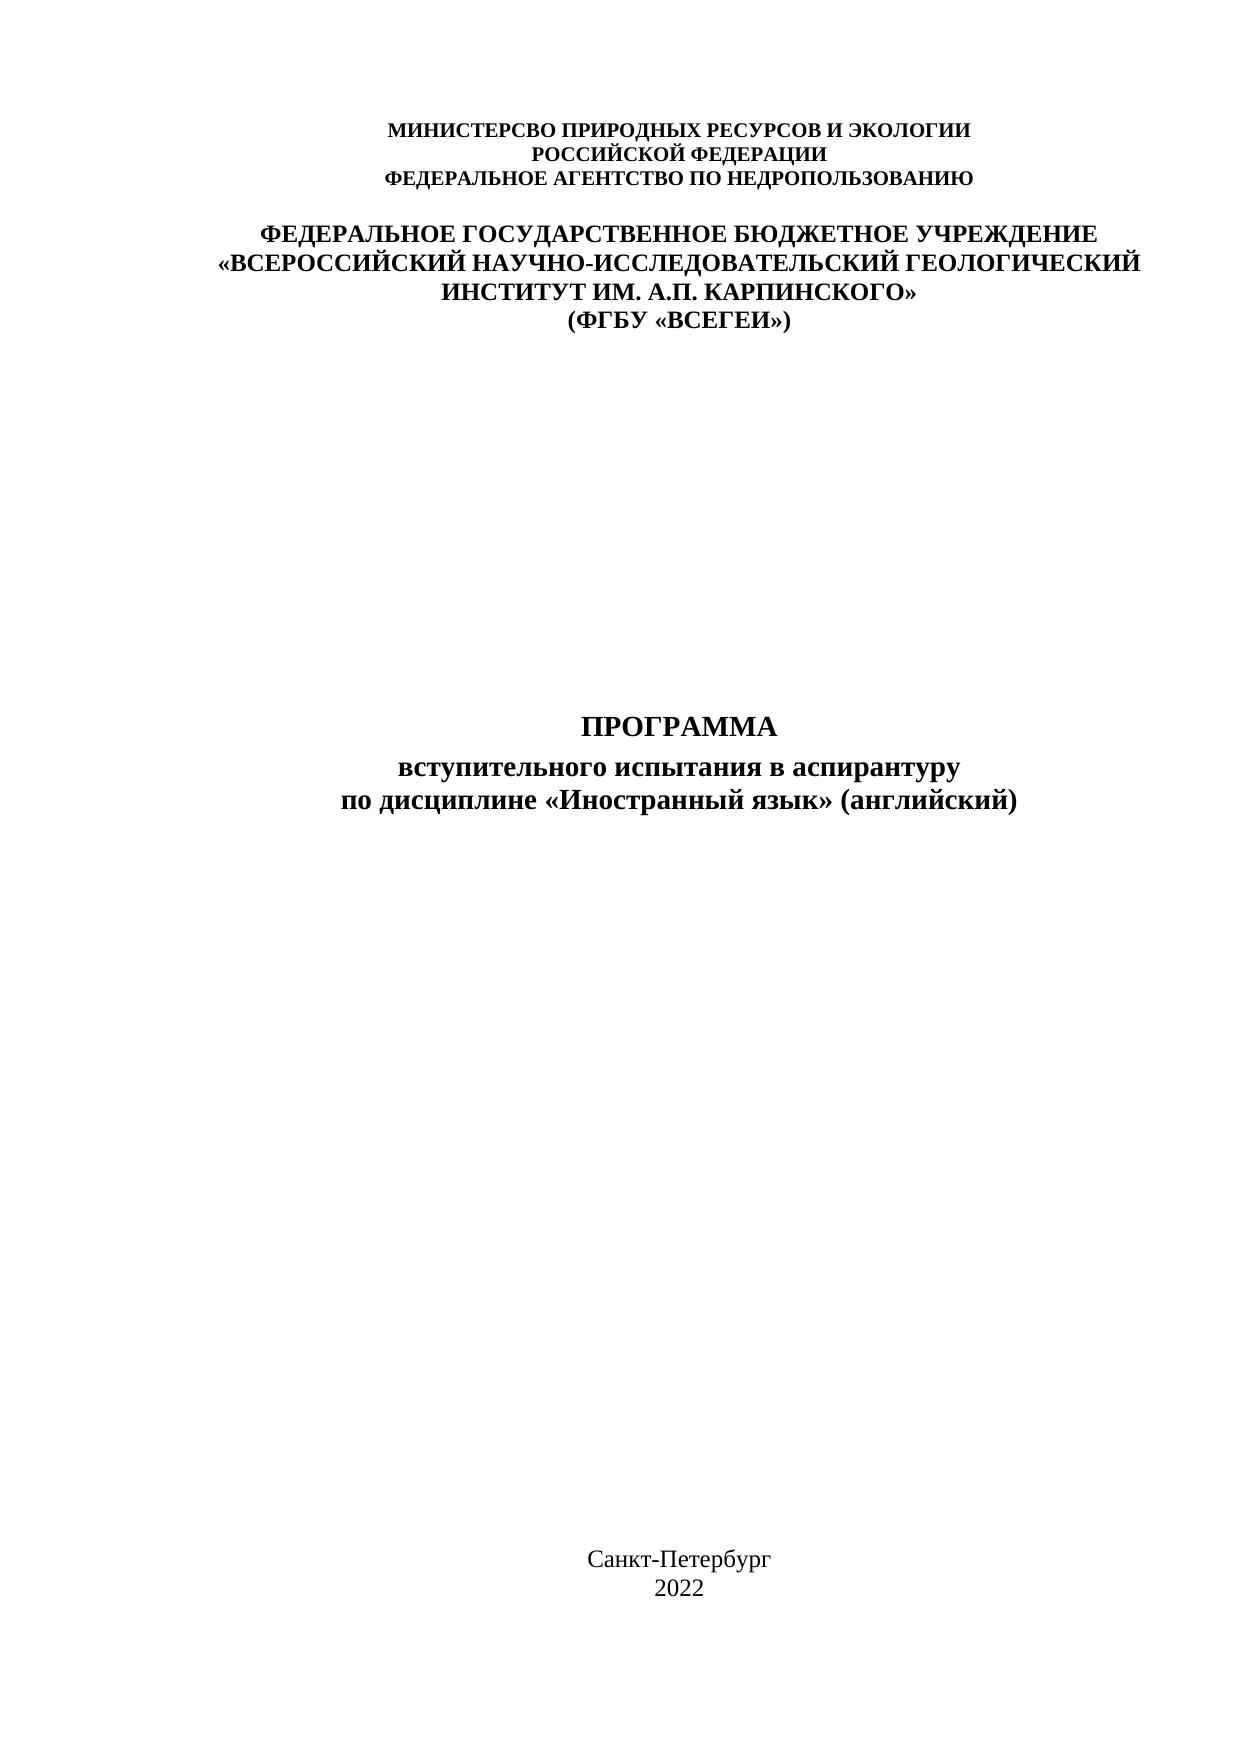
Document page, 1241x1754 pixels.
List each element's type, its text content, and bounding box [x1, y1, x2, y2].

text 2022 [177, 1573, 1181, 1602]
text Федеральное агентство по недропользованию [177, 166, 1181, 190]
text Министерсво природных ресурсов и экологии [177, 118, 1181, 142]
text ПРОГРАММА [177, 709, 1181, 742]
text Санкт-Петербург [177, 1544, 1181, 1573]
text (ФГБУ «ВСЕГЕИ») [177, 305, 1181, 334]
text ФЕДЕРАЛЬНОЕ ГОСУДАРСТВЕННОЕ бюджетное учреждение «ВСЕРОССИЙСКИЙ НАУЧНО-ИССЛЕДОВАТЕЛЬСКИЙ ГЕОЛОГИЧЕСКИЙ ИНСТИТУТ ИМ. А.П. КАРПИНСКОГО» [177, 219, 1181, 305]
text российской федерации [177, 142, 1181, 166]
text вступительного испытания в аспирантуру [177, 749, 1181, 782]
text по дисциплине «Иностранный язык» (английский) [177, 782, 1181, 816]
